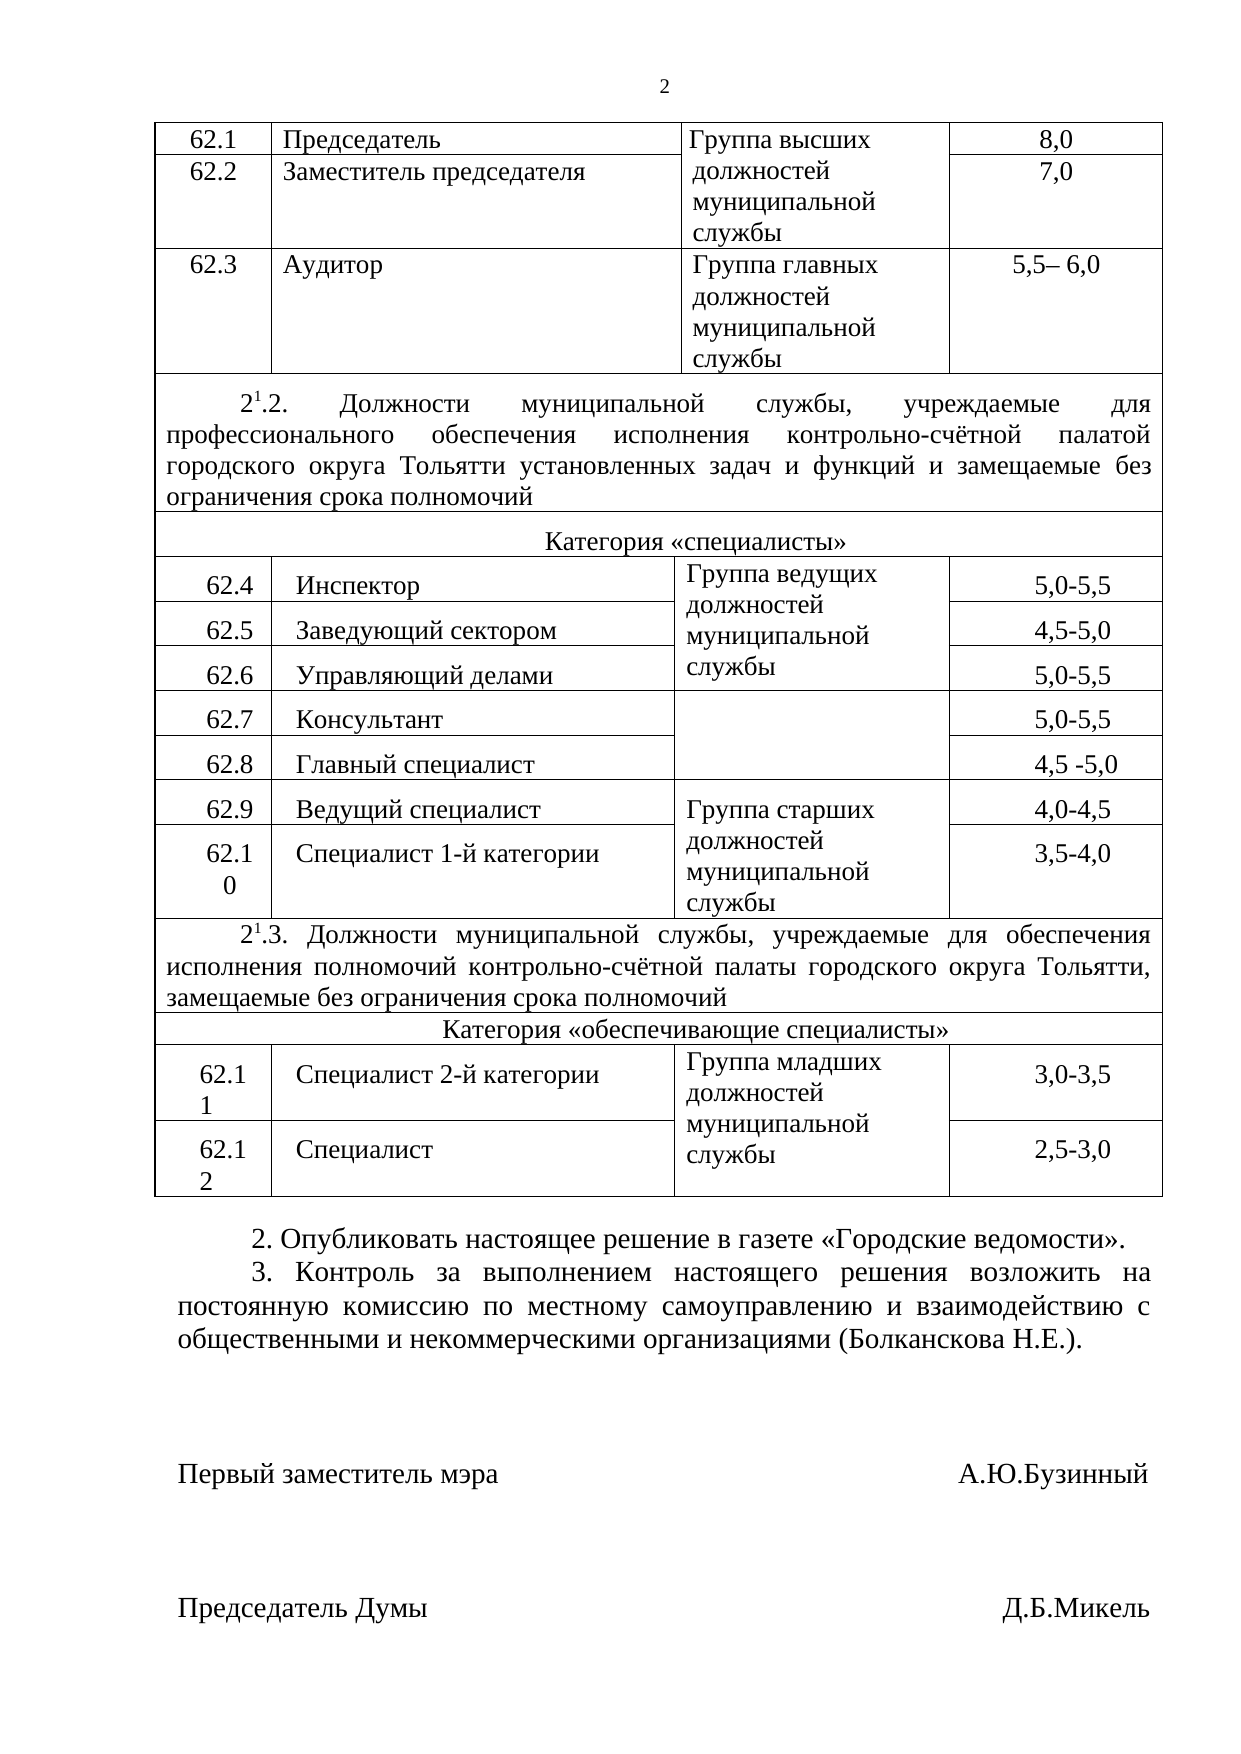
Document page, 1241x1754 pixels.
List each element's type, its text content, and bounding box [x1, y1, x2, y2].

table_cell Группа старших должностей муниципальной службы [675, 780, 949, 917]
table_cell 4,0-4,5 [950, 780, 1162, 824]
table_cell 4,5 -5,0 [950, 736, 1162, 779]
table_cell 2,5-3,0 [950, 1121, 1162, 1196]
table_cell 62.2 [156, 155, 271, 247]
table_cell 62.11 [156, 1045, 271, 1120]
table_cell Специалист [272, 1121, 674, 1196]
table_cell 62.6 [156, 646, 271, 690]
table_cell 8,0 [950, 123, 1162, 154]
table_cell 62.8 [156, 736, 271, 779]
table_cell Председатель [272, 123, 681, 154]
table_cell Консультант [272, 691, 674, 735]
table_cell 62.5 [156, 602, 271, 645]
table_cell Категория «обеспечивающие специалисты» [156, 1013, 1162, 1044]
table_cell 3,0-3,5 [950, 1045, 1162, 1120]
table_cell 3,5-4,0 [950, 825, 1162, 917]
table_cell 21.3. Должности муниципальной службы, учреждаемые для обеспечения исполнения полномочий контрольно-счётной палаты городского округа Тольятти, замещаемые без ограничения срока полномочий [156, 919, 1162, 1012]
table_cell Инспектор [272, 557, 674, 601]
text Председатель Думы Д.Б.Микель [177, 1590, 1152, 1623]
text 3. Контроль за выполнением настоящего решения возложить на постоянную комиссию по местному самоуправлению и взаимодействию с общественными и некоммерческими организациями (Болканскова Н.Е.). [177, 1254, 1152, 1355]
table_cell 62.9 [156, 780, 271, 824]
table_cell 5,5– 6,0 [950, 249, 1162, 373]
table_cell 5,0-5,5 [950, 691, 1162, 735]
table_cell 21.2. Должности муниципальной службы, учреждаемые для профессионального обеспечения исполнения контрольно-счётной палатой городского округа Тольятти установленных задач и функций и замещаемые без ограничения срока полномочий [156, 374, 1162, 511]
table_cell Аудитор [272, 249, 681, 373]
table_cell Ведущий специалист [272, 780, 674, 824]
table_cell Заведующий сектором [272, 602, 674, 645]
text 2. Опубликовать настоящее решение в газете «Городские ведомости». [177, 1221, 1152, 1254]
table_cell 62.1 [156, 123, 271, 154]
table_cell Категория «специалисты» [156, 512, 1162, 556]
table_cell 62.12 [156, 1121, 271, 1196]
table_cell Заместитель председателя [272, 155, 681, 247]
table_cell 62.4 [156, 557, 271, 601]
table_cell Специалист 1-й категории [272, 825, 674, 917]
table_cell Группа младших должностей муниципальной службы [675, 1045, 949, 1196]
table_cell Специалист 2-й категории [272, 1045, 674, 1120]
table_cell 5,0-5,5 [950, 646, 1162, 690]
table_cell 62.3 [156, 249, 271, 373]
table_cell 5,0-5,5 [950, 557, 1162, 601]
table_cell 62.10 [156, 825, 271, 917]
table_cell Группа ведущих должностей муниципальной службы [675, 557, 949, 690]
table_cell Группа высших должностей муниципальной службы [682, 123, 949, 247]
table_cell Главный специалист [272, 736, 674, 779]
table_cell Управляющий делами [272, 646, 674, 690]
text Первый заместитель мэра А.Ю.Бузинный [177, 1456, 1152, 1489]
table_cell 4,5-5,0 [950, 602, 1162, 645]
table_cell 7,0 [950, 155, 1162, 247]
table_cell Группа главных должностей муниципальной службы [682, 249, 949, 373]
table_cell 62.7 [156, 691, 271, 735]
